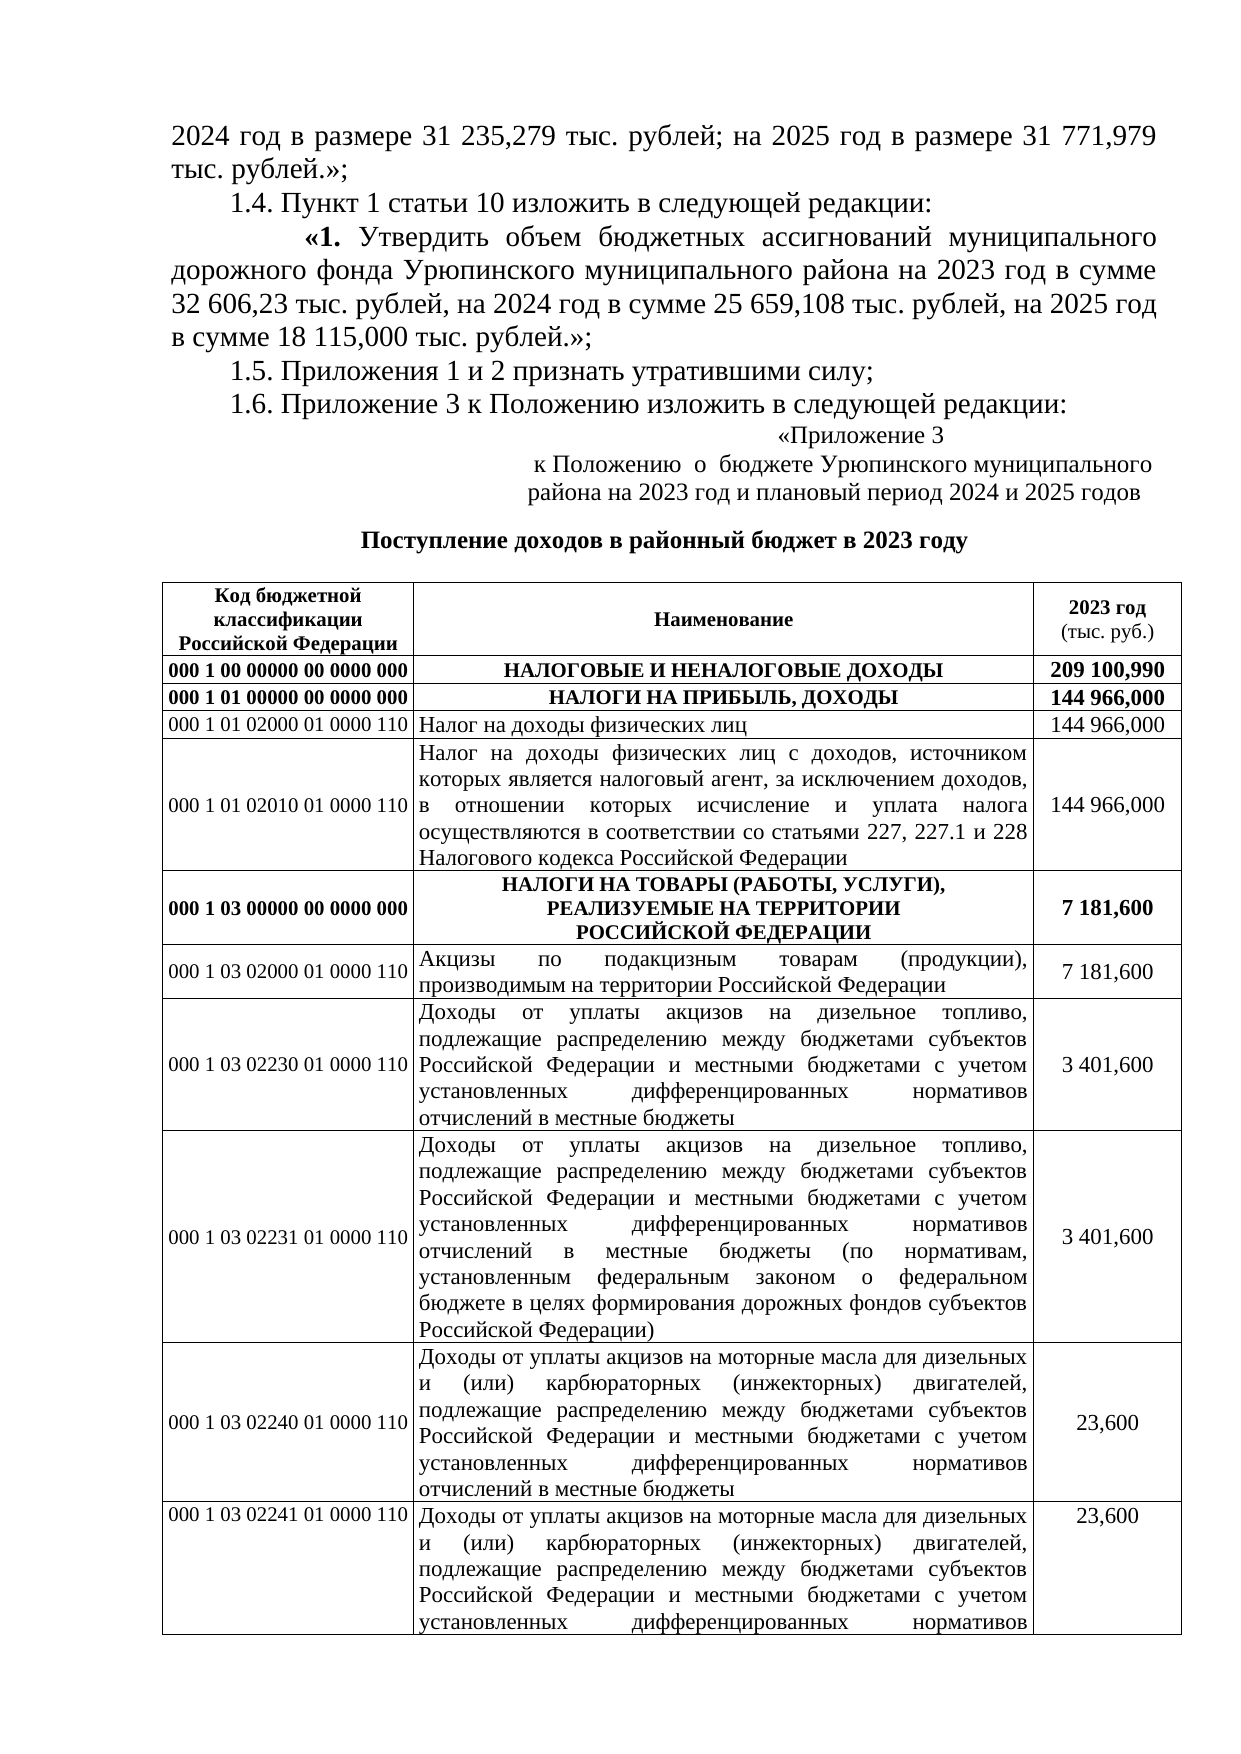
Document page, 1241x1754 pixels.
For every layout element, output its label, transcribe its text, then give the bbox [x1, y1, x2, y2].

table_header Наименование [414, 583, 1033, 655]
text 1.4. Пункт 1 статьи 10 изложить в следующей редакции: [171, 185, 1158, 219]
text «1. Утвердить объем бюджетных ассигнований муниципального дорожного фонда Урюпинского муниципального района на 2023 год в сумме 32 606,23 тыс. рублей, на 2024 год в сумме 25 659,108 тыс. рублей, на 2025 год в сумме 18 115,000 тыс. рублей.»; [171, 219, 1158, 353]
table_cell 000 1 03 02231 01 0000 110 [163, 1131, 413, 1342]
table_cell 3 401,600 [1034, 1131, 1181, 1342]
table_cell НАЛОГИ НА ПРИБЫЛЬ, ДОХОДЫ [414, 684, 1033, 710]
text Поступление доходов в районный бюджет в 2023 году [171, 525, 1158, 554]
text «Приложение 3 [171, 420, 1158, 449]
table_cell Акцизы по подакцизным товарам (продукции), производимым на территории Российской Федерации [414, 945, 1033, 997]
table_header 2023 год (тыс. руб.) [1034, 583, 1181, 655]
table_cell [163, 1502, 413, 1634]
table_cell Налог на доходы физических лиц [414, 711, 1033, 738]
table_cell 000 1 01 00000 00 0000 000 [163, 684, 413, 710]
text к Положению о бюджете Урюпинского муниципального [171, 449, 1158, 477]
table_cell 23,600 [1034, 1343, 1181, 1501]
table_cell 144 966,000 [1034, 739, 1181, 870]
table_cell НАЛОГИ НА ТОВАРЫ (РАБОТЫ, УСЛУГИ), РЕАЛИЗУЕМЫЕ НА ТЕРРИТОРИИ РОССИЙСКОЙ ФЕДЕРАЦИИ [414, 871, 1033, 944]
table_cell 3 401,600 [1034, 999, 1181, 1130]
table_cell 000 1 01 02010 01 0000 110 [163, 739, 413, 870]
table_cell НАЛОГОВЫЕ И НЕНАЛОГОВЫЕ ДОХОДЫ [414, 656, 1033, 683]
table_cell 209 100,990 [1034, 656, 1181, 683]
table_cell 000 1 03 02240 01 0000 110 [163, 1343, 413, 1501]
table_cell Налог на доходы физических лиц с доходов, источником которых является налоговый агент, за исключением доходов, в отношении которых исчисление и уплата налога осуществляются в соответствии со статьями 227, 227.1 и 228 Налогового кодекса Российской Федерации [414, 739, 1033, 870]
table_cell 000 1 03 00000 00 0000 000 [163, 871, 413, 944]
table_cell 144 966,000 [1034, 711, 1181, 738]
table_cell 23,600 [1034, 1502, 1181, 1634]
table_cell Доходы от уплаты акцизов на дизельное топливо, подлежащие распределению между бюджетами субъектов Российской Федерации и местными бюджетами с учетом установленных дифференцированных нормативов отчислений в местные бюджеты [414, 999, 1033, 1130]
table_cell Доходы от уплаты акцизов на дизельное топливо, подлежащие распределению между бюджетами субъектов Российской Федерации и местными бюджетами с учетом установленных дифференцированных нормативов отчислений в местные бюджеты (по нормативам, установленным федеральным законом о федеральном бюджете в целях формирования дорожных фондов субъектов Российской Федерации) [414, 1131, 1033, 1342]
table_cell 000 1 03 02000 01 0000 110 [163, 945, 413, 997]
table_cell 000 1 01 02000 01 0000 110 [163, 711, 413, 738]
table_cell 7 181,600 [1034, 945, 1181, 997]
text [171, 118, 1158, 185]
table_cell 144 966,000 [1034, 684, 1181, 710]
text 1.6. Приложение 3 к Положению изложить в следующей редакции: [171, 386, 1158, 420]
table_header Код бюджетной классификации Российской Федерации [163, 583, 413, 655]
table_cell 000 1 03 02230 01 0000 110 [163, 999, 413, 1130]
table_cell 7 181,600 [1034, 871, 1181, 944]
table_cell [414, 1502, 1033, 1634]
table_cell 000 1 00 00000 00 0000 000 [163, 656, 413, 683]
text 1.5. Приложения 1 и 2 признать утратившими силу; [171, 353, 1158, 386]
text района на 2023 год и плановый период 2024 и 2025 годов [171, 477, 1158, 506]
table_cell Доходы от уплаты акцизов на моторные масла для дизельных и (или) карбюраторных (инжекторных) двигателей, подлежащие распределению между бюджетами субъектов Российской Федерации и местными бюджетами с учетом установленных дифференцированных нормативов отчислений в местные бюджеты [414, 1343, 1033, 1501]
